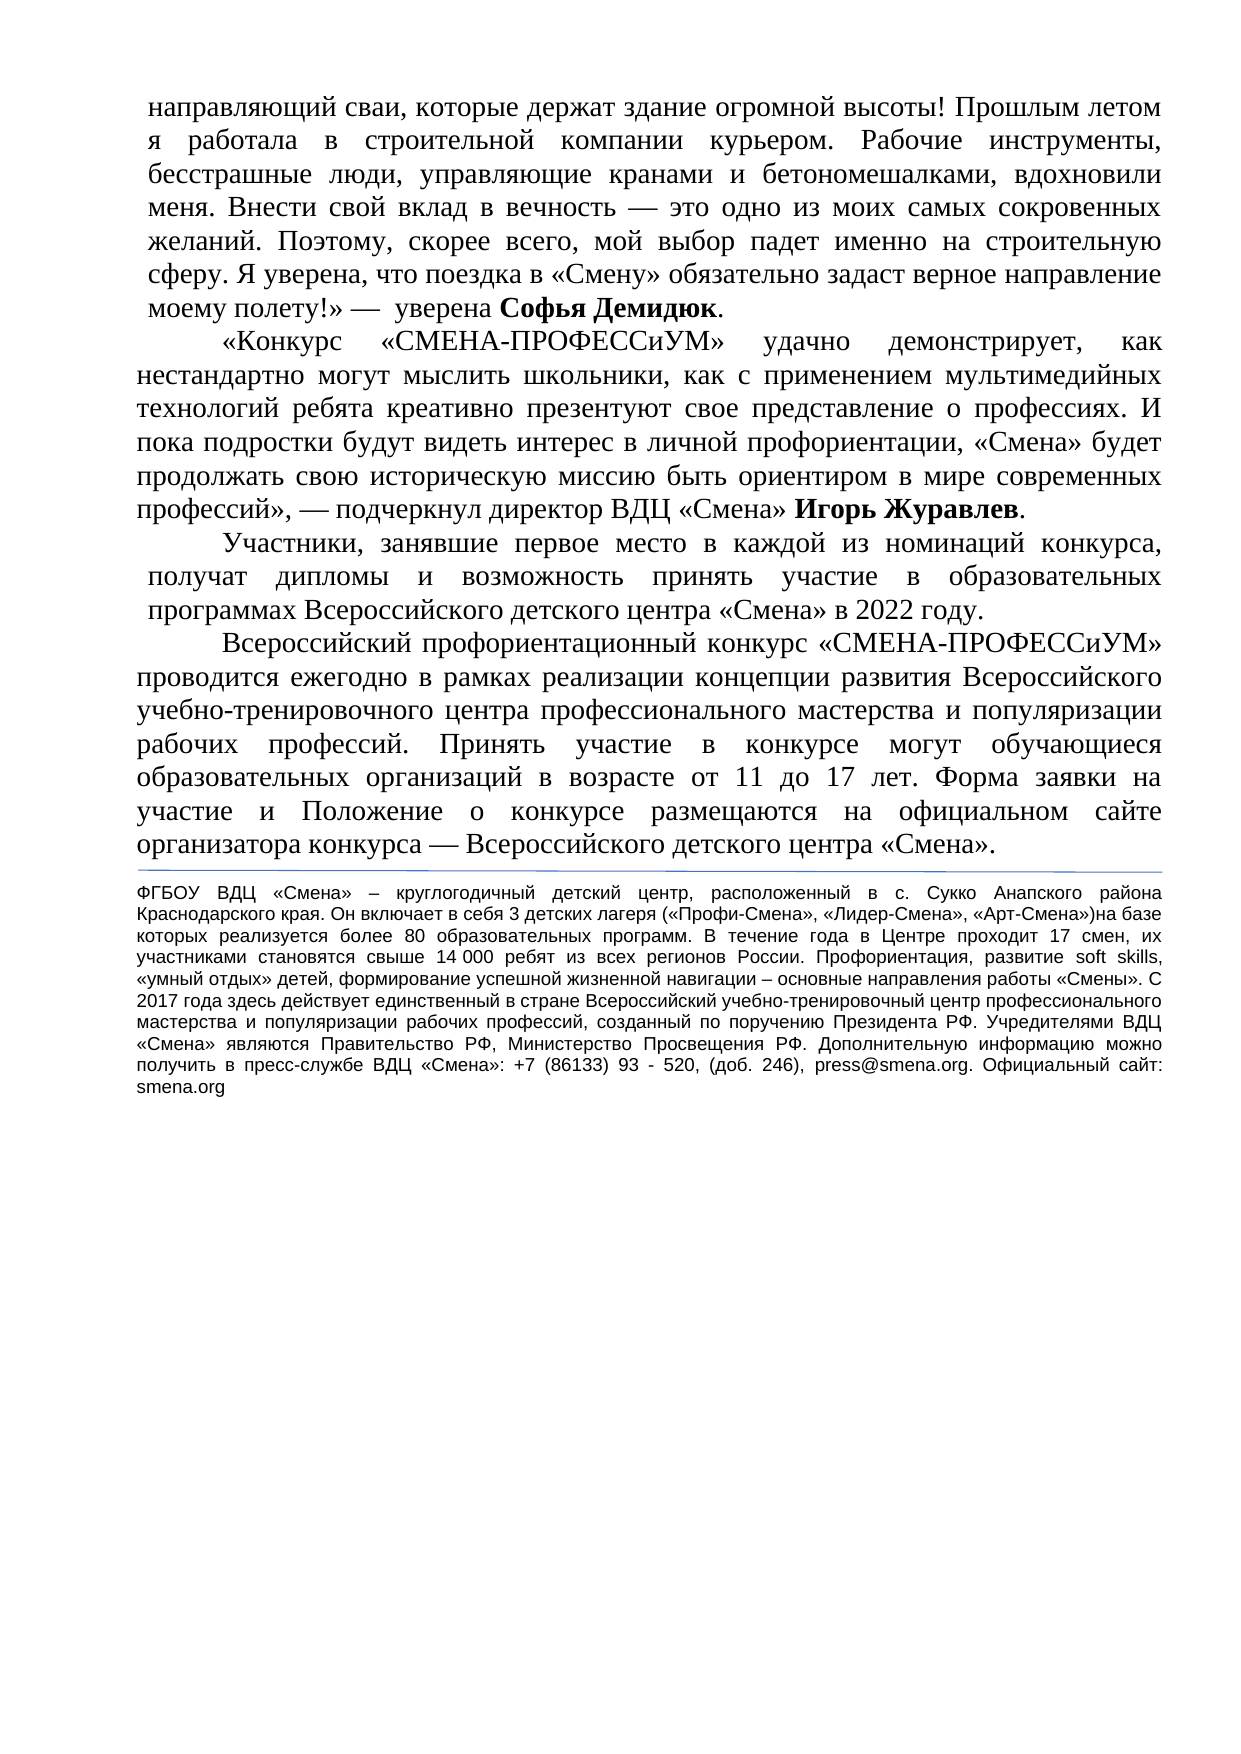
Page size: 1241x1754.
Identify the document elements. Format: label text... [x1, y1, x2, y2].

text Всероссийский профориентационный конкурс «СМЕНА-ПРОФЕССиУМ» проводится ежегодно в рамках реализации концепции развития Всероссийского учебно-тренировочного центра профессионального мастерства и популяризации рабочих профессий. Принять участие в конкурсе могут обучающиеся образовательных организаций в возрасте от 11 до 17 лет. Форма заявки на участие и Положение о конкурсе размещаются на официальном сайте организатора конкурса — Всероссийского детского центра «Смена». [136, 625, 1163, 860]
text ФГБОУ ВДЦ «Смена» – круглогодичный детский центр, расположенный в с. Сукко Анапского района Краснодарского края. Он включает в себя 3 детских лагеря («Профи-Смена», «Лидер-Смена», «Арт-Смена»)на базе которых реализуется более 80 образовательных программ. В течение года в Центре проходит 17 смен, их участниками становятся свыше 14 000 ребят из всех регионов России. Профориентация, развитие soft skills, «умный отдых» детей, формирование успешной жизненной навигации – основные направления работы «Смены». С 2017 года здесь действует единственный в стране Всероссийский учебно-тренировочный центр профессионального мастерства и популяризации рабочих профессий, созданный по поручению Президента РФ. Учредителями ВДЦ «Смена» являются Правительство РФ, Министерство Просвещения РФ. Дополнительную информацию можно получить в пресс-службе ВДЦ «Смена»: +7 (86133) 93 - 520, (доб. 246), press@smena.org. Официальный сайт: smena.org [136, 882, 1163, 1097]
text «Конкурс «СМЕНА-ПРОФЕССиУМ» удачно демонстрирует, как нестандартно могут мыслить школьники, как с применением мультимедийных технологий ребята креативно презентуют свое представление о профессиях. И пока подростки будут видеть интерес в личной профориентации, «Смена» будет продолжать свою историческую миссию быть ориентиром в мире современных профессий», — подчеркнул директор ВДЦ «Смена» Игорь Журавлев. [136, 323, 1163, 525]
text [148, 89, 1163, 323]
text Участники, занявшие первое место в каждой из номинаций конкурса, получат дипломы и возможность принять участие в образовательных программах Всероссийского детского центра «Смена» в 2022 году. [148, 525, 1163, 625]
